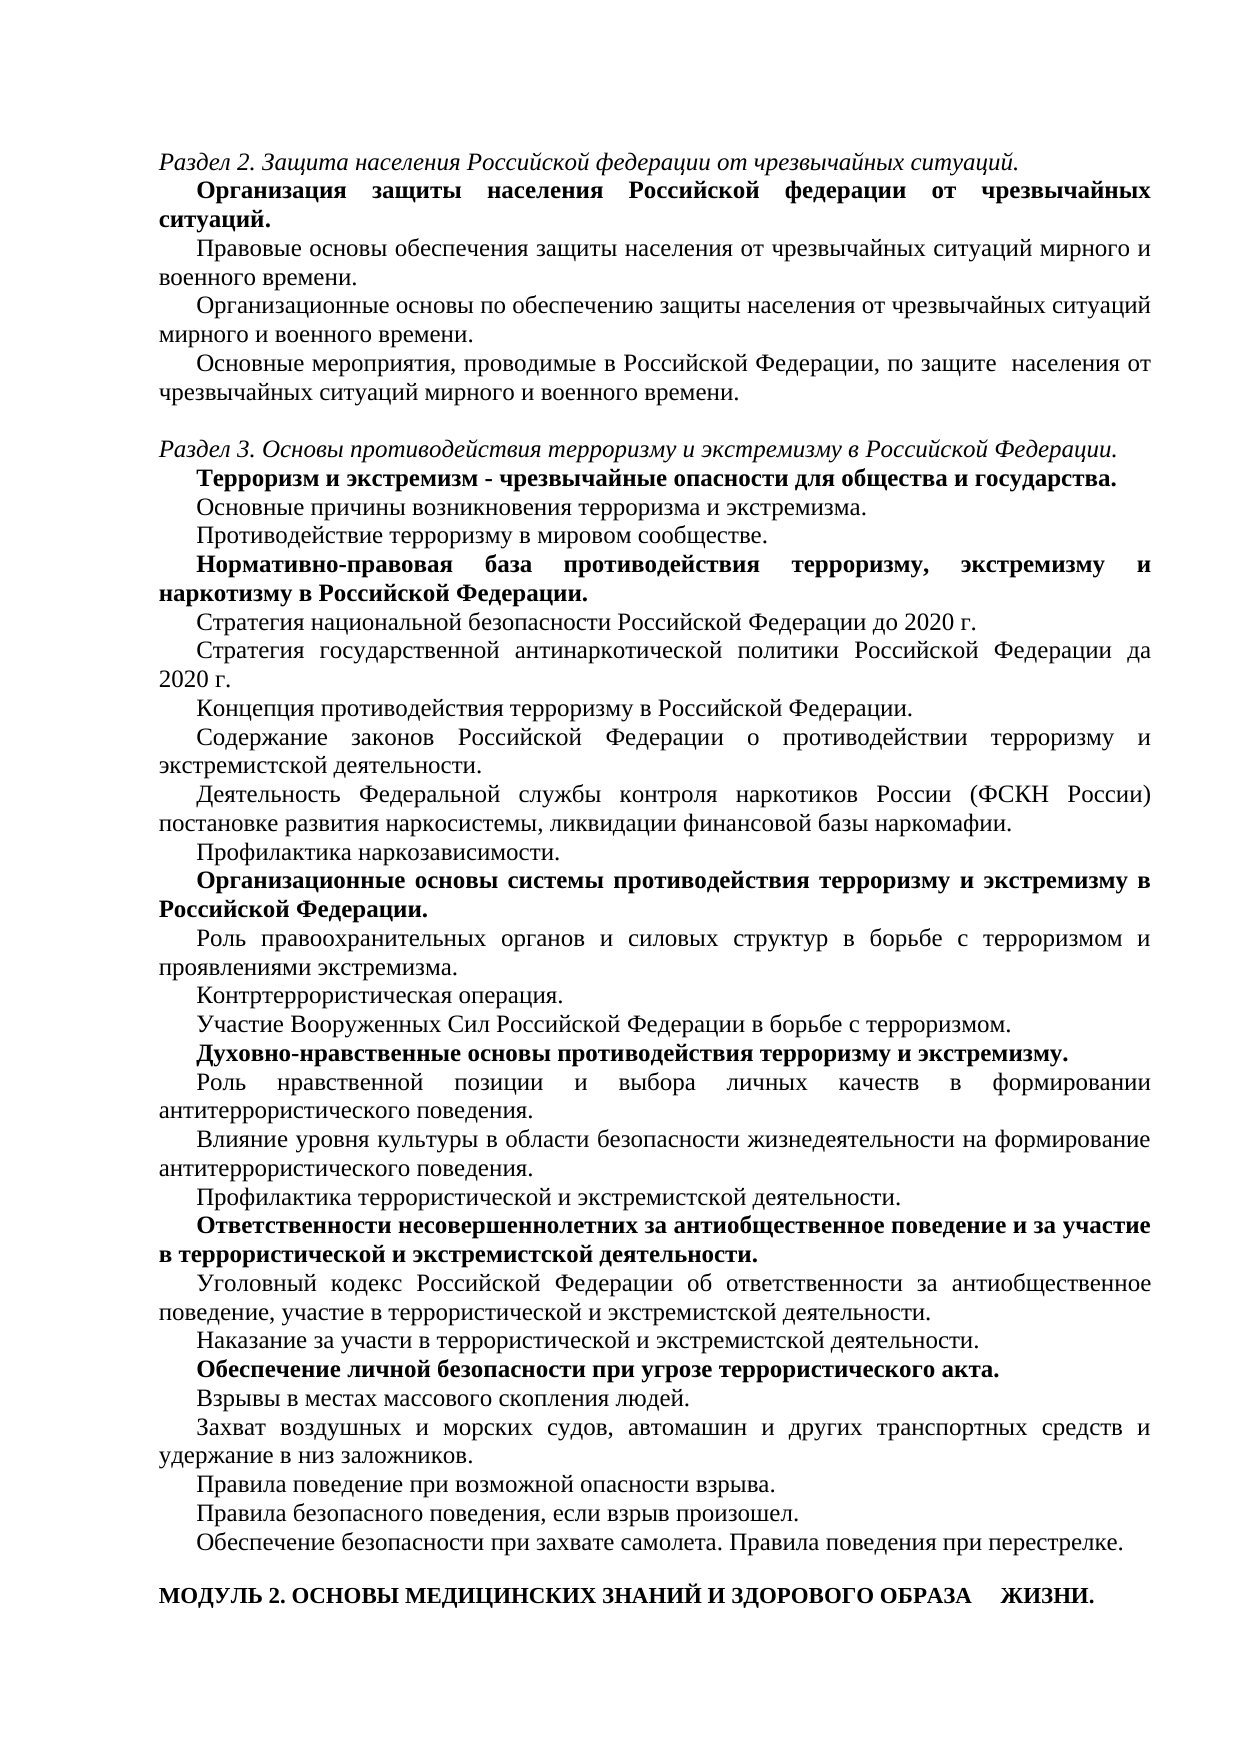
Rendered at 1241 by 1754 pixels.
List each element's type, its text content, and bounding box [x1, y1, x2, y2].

text Профилактика наркозависимости. [158, 837, 1152, 866]
text Основные причины возникновения терроризма и экстремизма. [158, 492, 1152, 521]
text Правила поведение при возможной опасности взрыва. [158, 1469, 1152, 1498]
text Профилактика террористической и экстремистской деятельности. [158, 1182, 1152, 1211]
text Нормативно-правовая база противодействия терроризму, экстремизму и наркотизму в Российской Федерации. [158, 549, 1152, 607]
text Раздел 3. Основы противодействия терроризму и экстремизму в Российской Федерации. [158, 434, 1152, 463]
text Духовно-нравственные основы противодействия терроризму и экстремизму. [158, 1038, 1152, 1067]
text Ответственности несовершеннолетних за антиобщественное поведение и за участие в террористической и экстремистской деятельности. [158, 1211, 1152, 1268]
text Влияние уровня культуры в области безопасности жизнедеятельности на формирование антитеррористического поведения. [158, 1124, 1152, 1182]
text МОДУЛЬ 2. ОСНОВЫ МЕДИЦИНСКИХ ЗНАНИЙ И ЗДОРОВОГО ОБРАЗА ЖИЗНИ. [158, 1582, 1152, 1608]
text Наказание за участи в террористической и экстремистской деятельности. [158, 1326, 1152, 1354]
text Стратегия государственной антинаркотической политики Российской Федерации да . [158, 636, 1152, 693]
text Роль правоохранительных органов и силовых структур в борьбе с терроризмом и проявлениями экстремизма. [158, 923, 1152, 981]
text Терроризм и экстремизм - чрезвычайные опасности для общества и государства. [158, 463, 1152, 492]
text Правила безопасного поведения, если взрыв произошел. [158, 1498, 1152, 1527]
text Содержание законов Российской Федерации о противодействии терроризму и экстремистской деятельности. [158, 722, 1152, 779]
text Раздел 2. Защита населения Российской федерации от чрезвычайных ситуаций. [158, 147, 1152, 176]
text Деятельность Федеральной службы контроля наркотиков России (ФСКН России) постановке развития наркосистемы, ликвидации финансовой базы наркомафии. [158, 779, 1152, 837]
text Захват воздушных и морских судов, автомашин и других транспортных средств и удержание в низ заложников. [158, 1412, 1152, 1469]
text Основные мероприятия, проводимые в Российской Федерации, по защите населения от чрезвычайных ситуаций мирного и военного времени. [158, 348, 1152, 406]
text Уголовный кодекс Российской Федерации об ответственности за антиобщественное поведение, участие в террористической и экстремистской деятельности. [158, 1268, 1152, 1326]
text Контртеррористическая операция. [158, 981, 1152, 1009]
text Обеспечение личной безопасности при угрозе террористического акта. [158, 1354, 1152, 1383]
text Стратегия национальной безопасности Российской Федерации до . [158, 607, 1152, 636]
text Организация защиты населения Российской федерации от чрезвычайных ситуаций. [158, 176, 1152, 233]
text Концепция противодействия терроризму в Российской Федерации. [158, 693, 1152, 722]
text Обеспечение безопасности при захвате самолета. Правила поведения при перестрелке. [158, 1527, 1152, 1556]
text Противодействие терроризму в мировом сообществе. [158, 521, 1152, 549]
text Правовые основы обеспечения защиты населения от чрезвычайных ситуаций мирного и военного времени. [158, 233, 1152, 291]
text Роль нравственной позиции и выбора личных качеств в формировании антитеррористического поведения. [158, 1067, 1152, 1124]
text Участие Вооруженных Сил Российской Федерации в борьбе с терроризмом. [158, 1009, 1152, 1038]
text Организационные основы системы противодействия терроризму и экстремизму в Российской Федерации. [158, 866, 1152, 923]
text Взрывы в местах массового скопления людей. [158, 1383, 1152, 1412]
text Организационные основы по обеспечению защиты населения от чрезвычайных ситуаций мирного и военного времени. [158, 291, 1152, 348]
